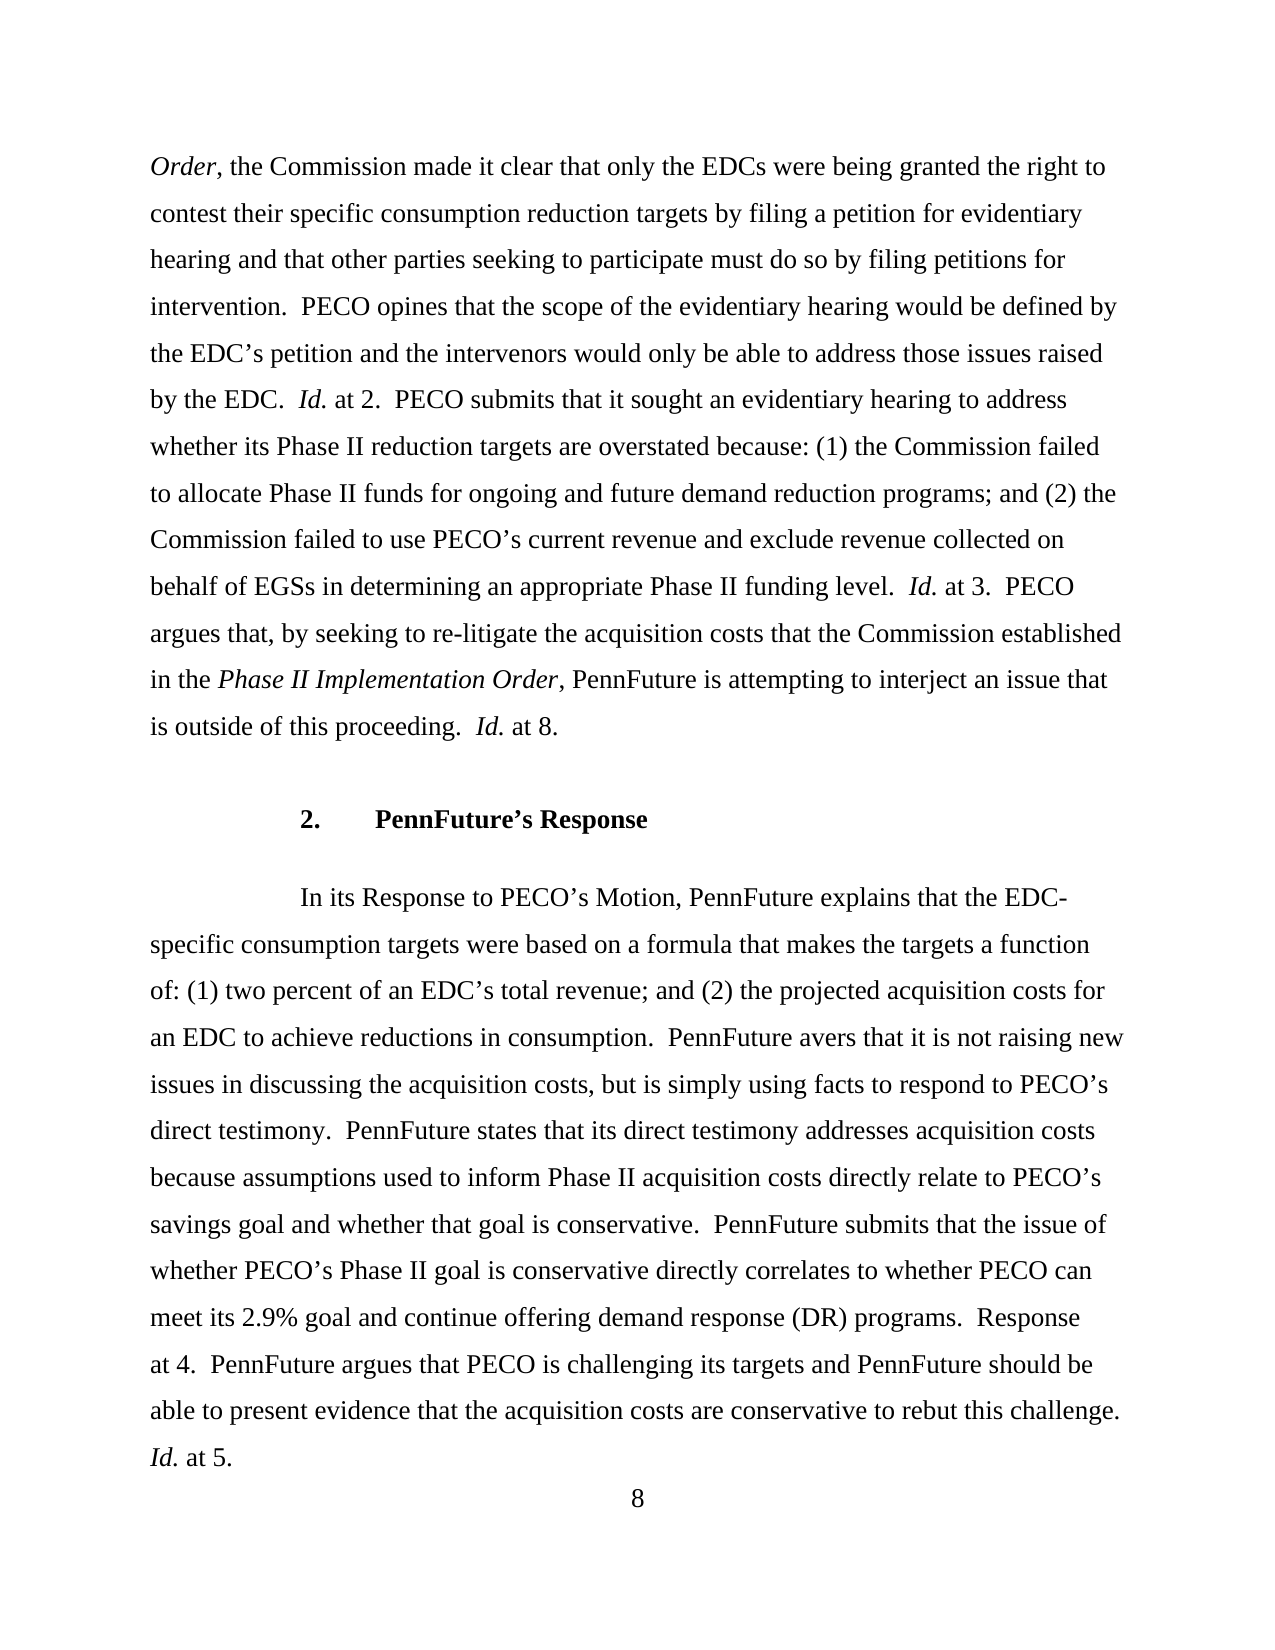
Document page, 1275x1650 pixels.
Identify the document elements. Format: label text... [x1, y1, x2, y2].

text 2. PennFuture’s Response [150, 803, 1125, 834]
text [150, 150, 1125, 788]
text In its Response to PECO’s Motion, PennFuture explains that the EDC-specific consumption targets were based on a formula that makes the targets a function of: (1) two percent of an EDC’s total revenue; and (2) the projected acquisition costs for an EDC to achieve reductions in consumption. PennFuture avers that it is not raising new issues in discussing the acquisition costs, but is simply using facts to respond to PECO’s direct testimony. PennFuture states that its direct testimony addresses acquisition costs because assumptions used to inform Phase II acquisition costs directly relate to PECO’s savings goal and whether that goal is conservative. PennFuture submits that the issue of whether PECO’s Phase II goal is conservative directly correlates to whether PECO can meet its 2.9% goal and continue offering demand response (DR) programs. Response at 4. PennFuture argues that PECO is challenging its targets and PennFuture should be able to present evidence that the acquisition costs are conservative to rebut this challenge. Id. at 5. [150, 881, 1125, 1472]
